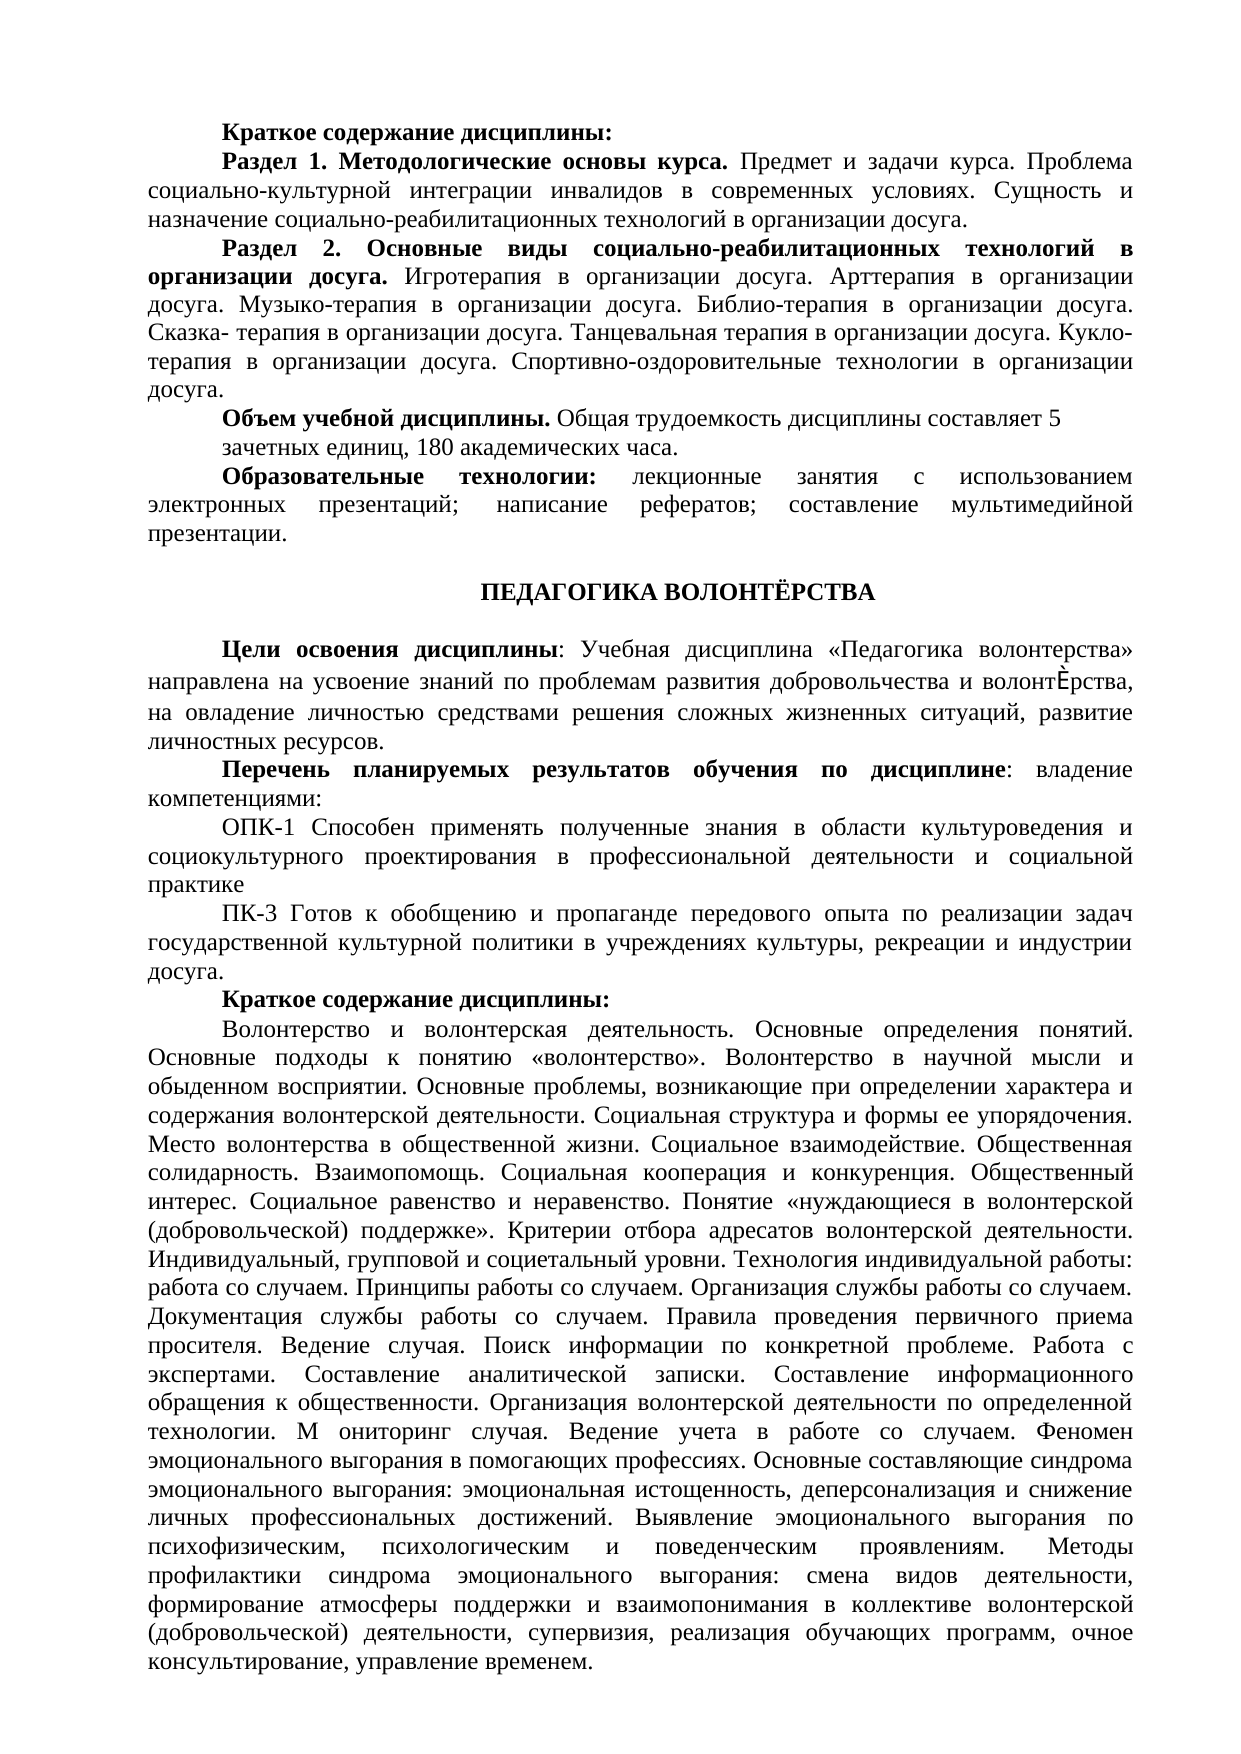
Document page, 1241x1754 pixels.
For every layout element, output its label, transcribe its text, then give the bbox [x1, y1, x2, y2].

subtitle ПЕДАГОГИКА ВОЛОНТЁРСТВА [480, 577, 1161, 606]
text Раздел 2. Основные виды социально-реабилитационных технологий в организации досуга. Игротерапия в организации досуга. Арттерапия в организации досуга. Музыко-терапия в организации досуга. Библио-терапия в организации досуга. Сказка- терапия в организации досуга. Танцевальная терапия в организации досуга. Кукло-терапия в организации досуга. Спортивно-оздоровительные технологии в организации досуга. [148, 233, 1133, 403]
text ПК-3 Готов к обобщению и пропаганде передового опыта по реализации задач государственной культурной политики в учреждениях культуры, рекреации и индустрии досуга. [148, 898, 1133, 984]
text зачетных единиц, 180 академических часа. [222, 432, 1161, 461]
subtitle Краткое содержание дисциплины: [222, 985, 1161, 1014]
text Цели освоения дисциплины: Учебная дисциплина «Педагогика волонтерства» направлена на усвоение знаний по проблемам развития добровольчества и волонтЀрства, на овладение личностью средствами решения сложных жизненных ситуаций, развитие личностных ресурсов. [148, 634, 1133, 754]
text Перечень планируемых результатов обучения по дисциплине: владение компетенциями: [148, 754, 1133, 812]
text ОПК-1 Способен применять полученные знания в области культуроведения и социокультурного проектирования в профессиональной деятельности и социальной практике [148, 812, 1133, 898]
subtitle Краткое содержание дисциплины: [222, 118, 1161, 146]
text Волонтерство и волонтерская деятельность. Основные определения понятий. Основные подходы к понятию «волонтерство». Волонтерство в научной мысли и обыденном восприятии. Основные проблемы, возникающие при определении характера и содержания волонтерской деятельности. Социальная структура и формы ее упорядочения. Место волонтерства в общественной жизни. Социальное взаимодействие. Общественная солидарность. Взаимопомощь. Социальная кооперация и конкуренция. Общественный интерес. Социальное равенство и неравенство. Понятие «нуждающиеся в волонтерской (добровольческой) поддержке». Критерии отбора адресатов волонтерской деятельности. Индивидуальный, групповой и социетальный уровни. Технология индивидуальной работы: работа со случаем. Принципы работы со случаем. Организация службы работы со случаем. Документация службы работы со случаем. Правила проведения первичного приема просителя. Ведение случая. Поиск информации по конкретной проблеме. Работа с экспертами. Составление аналитической записки. Составление информационного обращения к общественности. Организация волонтерской деятельности по определенной технологии. М ониторинг случая. Ведение учета в работе со случаем. Феномен эмоционального выгорания в помогающих профессиях. Основные составляющие синдрома эмоционального выгорания: эмоциональная истощенность, деперсонализация и снижение личных профессиональных достижений. Выявление эмоционального выгорания по психофизическим, психологическим и поведенческим проявлениям. Методы профилактики синдрома эмоционального выгорания: смена видов деятельности, формирование атмосферы поддержки и взаимопонимания в коллективе волонтерской (добровольческой) деятельности, супервизия, реализация обучающих программ, очное консультирование, управление временем. [148, 1014, 1133, 1675]
text Раздел 1. Методологические основы курса. Предмет и задачи курса. Проблема социально-культурной интеграции инвалидов в современных условиях. Сущность и назначение социально-реабилитационных технологий в организации досуга. [148, 146, 1133, 232]
text Образовательные технологии: лекционные занятия с использованием электронных презентаций; написание рефератов; составление мультимедийной презентации. [148, 461, 1133, 547]
text Объем учебной дисциплины. Общая трудоемкость дисциплины составляет 5 [222, 403, 1161, 432]
